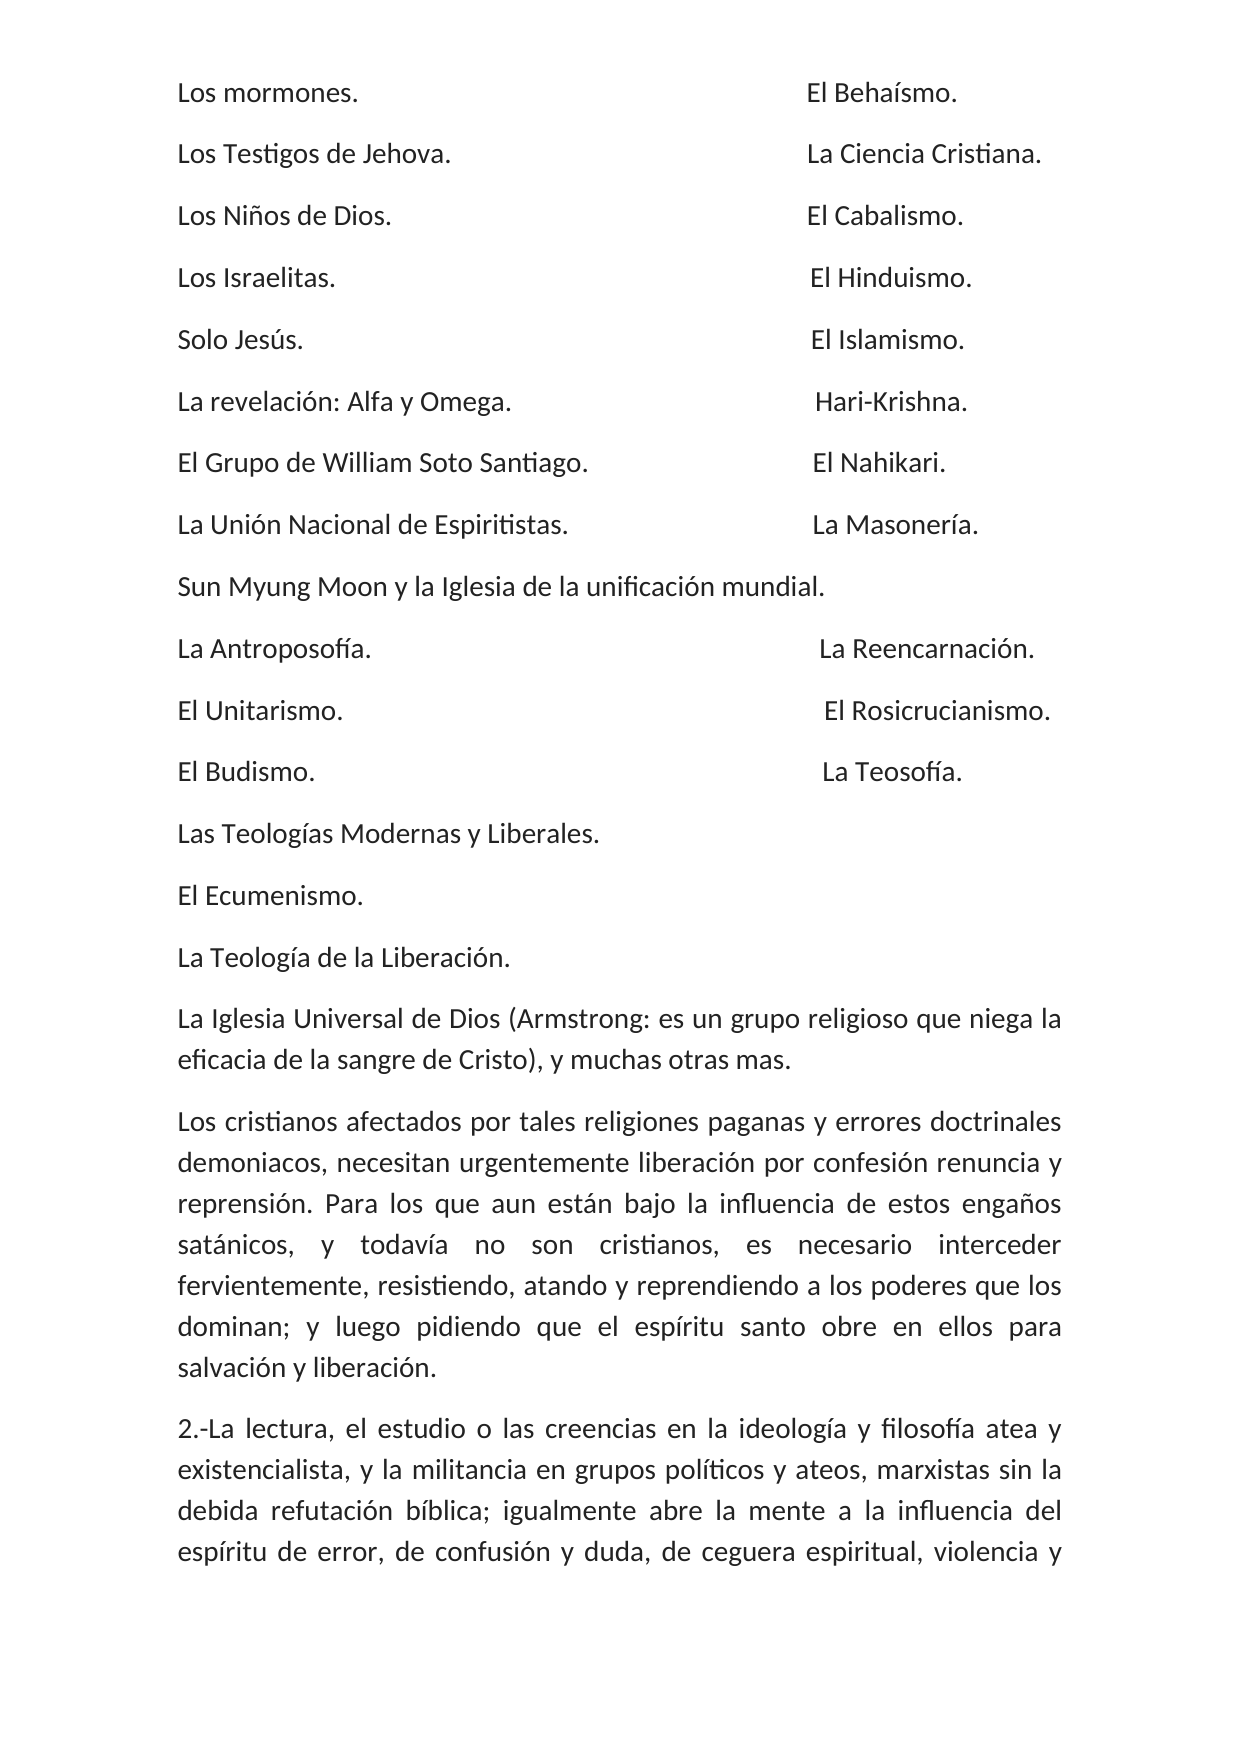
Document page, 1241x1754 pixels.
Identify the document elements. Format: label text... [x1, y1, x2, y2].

text Los Niños de Dios. El Cabalismo. [177, 197, 1063, 233]
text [177, 1411, 1063, 1569]
text El Ecumenismo. [177, 877, 1063, 912]
text El Grupo de William Soto Santiago. El Nahikari. [177, 444, 1063, 480]
text La revelación: Alfa y Omega. Hari-Krishna. [177, 383, 1063, 418]
text La Teología de la Liberación. [177, 939, 1063, 974]
text La Unión Nacional de Espiritistas. La Masonería. [177, 506, 1063, 542]
text Los Israelitas. El Hinduismo. [177, 259, 1063, 295]
text La Antroposofía. La Reencarnación. [177, 630, 1063, 665]
text Los cristianos afectados por tales religiones paganas y errores doctrinales demoniacos, necesitan urgentemente liberación por confesión renuncia y reprensión. Para los que aun están bajo la influencia de estos engaños satánicos, y todavía no son cristianos, es necesario interceder fervientemente, resistiendo, atando y reprendiendo a los poderes que los dominan; y luego pidiendo que el espíritu santo obre en ellos para salvación y liberación. [177, 1103, 1063, 1384]
text Las Teologías Modernas y Liberales. [177, 815, 1063, 851]
text La Iglesia Universal de Dios (Armstrong: es un grupo religioso que niega la eficacia de la sangre de Cristo), y muchas otras mas. [177, 1000, 1063, 1077]
text Los Testigos de Jehova. La Ciencia Cristiana. [177, 136, 1063, 171]
text El Unitarismo. El Rosicrucianismo. [177, 692, 1063, 727]
text El Budismo. La Teosofía. [177, 753, 1063, 789]
text Los mormones. El Behaísmo. [177, 74, 1063, 109]
text Solo Jesús. El Islamismo. [177, 321, 1063, 357]
text Sun Myung Moon y la Iglesia de la unificación mundial. [177, 568, 1063, 604]
